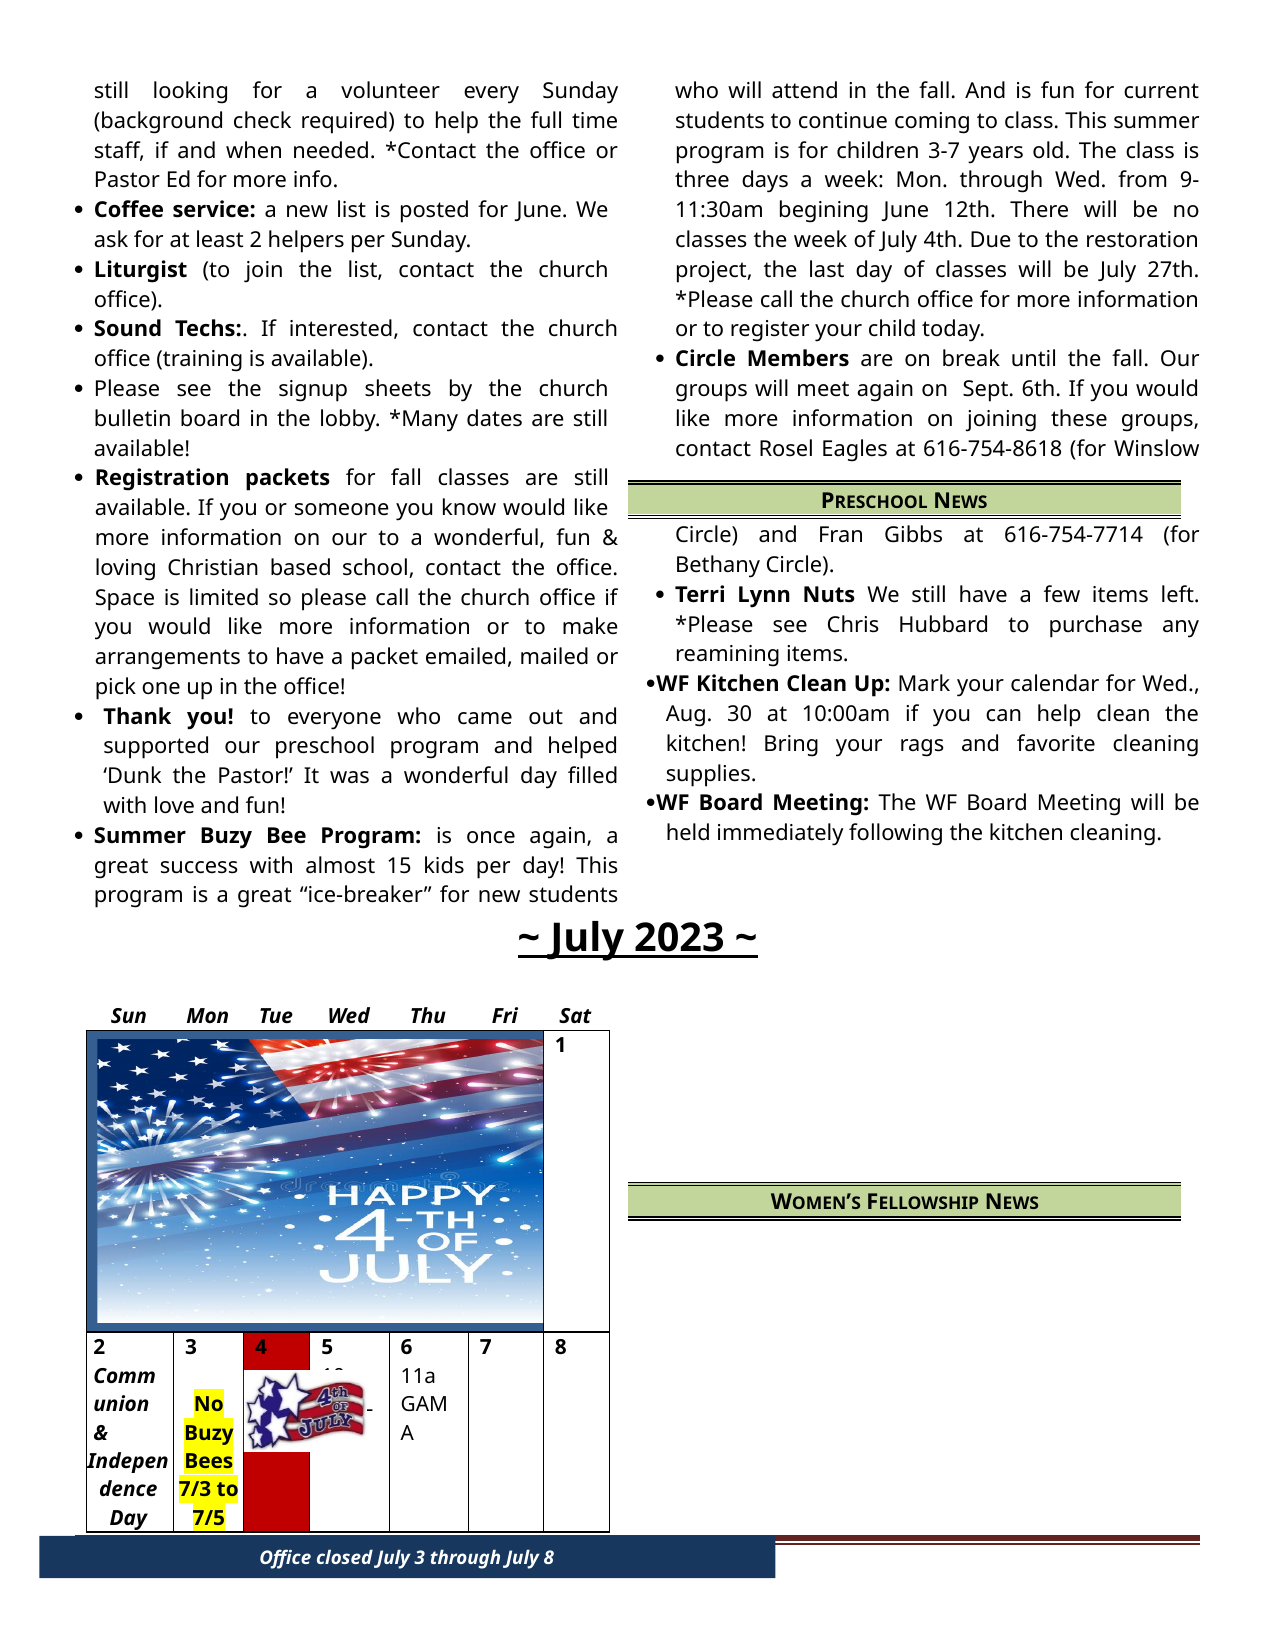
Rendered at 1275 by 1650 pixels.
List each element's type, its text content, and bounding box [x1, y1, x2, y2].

table_cell 1 [544, 1031, 609, 1331]
table_header Fri [468, 973, 543, 1029]
table_cell 7 [469, 1333, 543, 1531]
table_header Mon [174, 973, 244, 1029]
table_cell [87, 1031, 543, 1331]
list WF Kitchen Clean Up: Mark your calendar for Wed., Aug. 30 at 10:00am if you can help clean the kitchen! Bring your rags and favorite cleaning supplies. [647, 668, 1200, 787]
picture [243, 1370, 367, 1452]
list Coffee service: a new list is posted for June. We ask for at least 2 helpers per Sunday. [75, 194, 609, 254]
table_header Sun [86, 973, 173, 1029]
list WF Board Meeting: The WF Board Meeting will be held immediately following the kitchen cleaning. [647, 787, 1200, 847]
table_header Tue [244, 973, 310, 1029]
table_cell 3 No Buzy Bees 7/3 to 7/5 [174, 1333, 243, 1531]
list Please see the signup sheets by the church bulletin board in the lobby. *Many dates are still available! [75, 373, 609, 462]
list Circle Members are on break until the fall. Our groups will meet again on Sept. 6th. If you would like more information on joining these groups, contact Rosel Eagles at 616-754-8618 (for Winslow Circle) and Fran Gibbs at 616-754-7714 (for Bethany Circle). [656, 343, 1200, 579]
table_header Preschool News [628, 485, 1181, 514]
list Liturgist (to join the list, contact the church office). [75, 254, 609, 313]
table_cell 8 [544, 1333, 609, 1531]
list Sound Techs:. If interested, contact the church office (training is available). [75, 313, 619, 373]
table_cell 6 11a GAMA 4:30 Scouts (all) 7:30 AA [390, 1333, 468, 1531]
table_cell 4 [244, 1452, 309, 1531]
table_header Sat [543, 973, 609, 1029]
list Thank you! to everyone who came out and supported our preschool program and helped ‘Dunk the Pastor!’ It was a wonderful day filled with love and fun! [75, 701, 619, 820]
table_cell 2 Communion & Independence Day Recognition 9:30 Choir Practice 10:30 Worship Special Music – Janet Tower and Cindy Perry 3p Venture Crew [87, 1333, 173, 1531]
table_cell 5 10a PURLS [310, 1333, 389, 1531]
list Registration packets for fall classes are still available. If you or someone you know would like more information on our to a wonderful, fun & loving Christian based school, contact the office. Space is limited so please call the church office if you would like more information or to make arrangements to have a packet emailed, mailed or pick one up in the office! [75, 462, 619, 701]
table_header Wed [310, 973, 389, 1029]
list Terri Lynn Nuts We still have a few items left. *Please see Chris Hubbard to purchase any reamining items. [656, 579, 1200, 668]
table_cell 4 [244, 1333, 309, 1370]
list Summer Buzy Bee Program: is once again, a great success with almost 15 kids per day! This program is a great “ice-breaker” for new students who will attend in the fall. And is fun for current students to continue coming to class. This summer program is for children 3-7 years old. The class is three days a week: Mon. through Wed. from 9-11:30am begining June 12th. There will be no classes the week of July 4th. Due to the restoration project, the last day of classes will be July 27th. *Please call the church office for more information or to register your child today. [656, 75, 1200, 343]
picture [97, 1039, 544, 1323]
text ~ July 2023 ~ [75, 909, 1200, 963]
table_header Women’s Fellowship News [628, 1186, 1181, 1216]
list Summer Buzy Bee Program: is once again, a great success with almost 15 kids per day! This program is a great “ice-breaker” for new students who will attend in the fall. And is fun for current students to continue coming to class. This summer program is for children 3-7 years old. The class is three days a week: Mon. through Wed. from 9-11:30am begining June 12th. There will be no classes the week of July 4th. Due to the restoration project, the last day of classes will be July 27th. *Please call the church office for more information or to register your child today. [75, 820, 619, 909]
table_header Thu [389, 973, 468, 1029]
